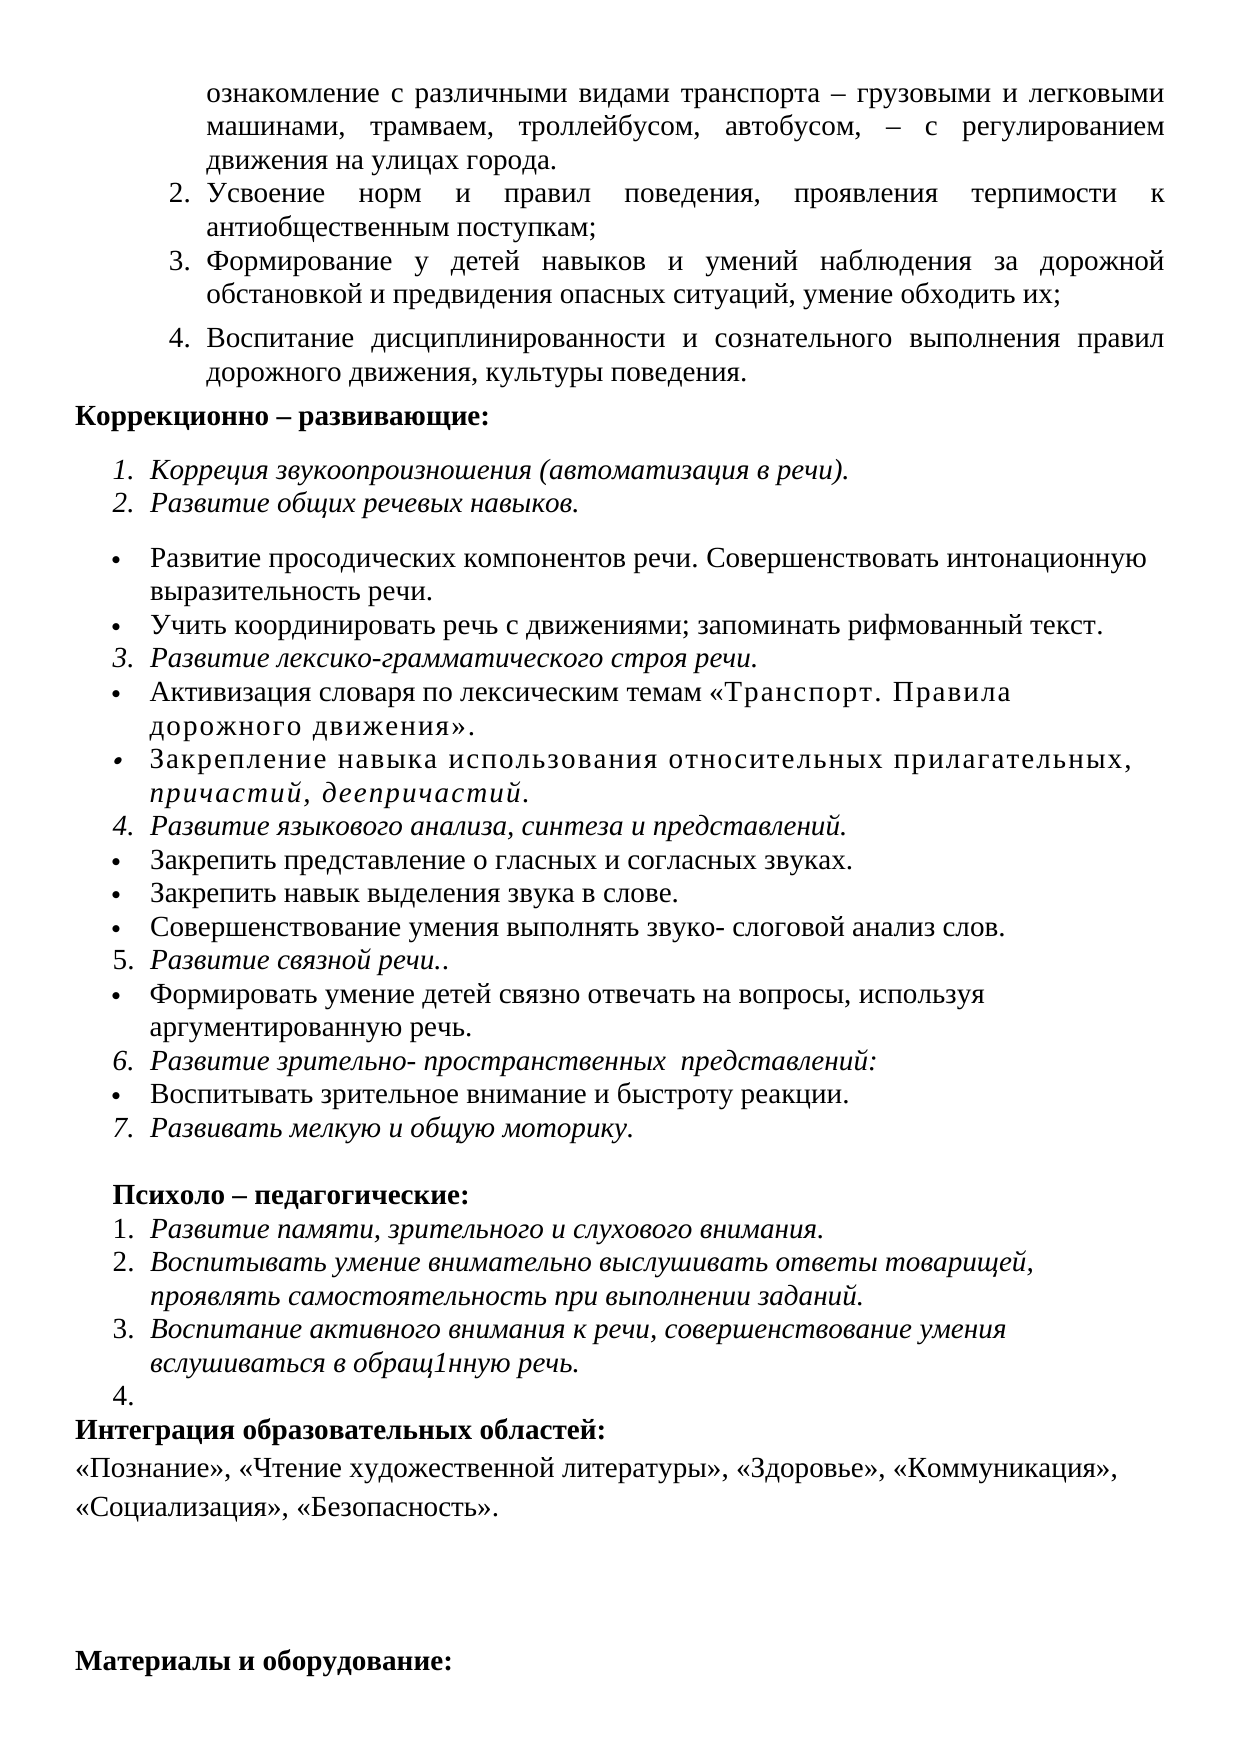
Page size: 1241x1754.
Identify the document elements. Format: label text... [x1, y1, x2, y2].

list Воспитывать умение внимательно выслушивать ответы товарищей, проявлять самостоятельность при выполнении заданий. [112, 1244, 1165, 1311]
list Развитие связной речи.. [112, 942, 1165, 976]
text Коррекционно – развивающие: [75, 398, 1165, 431]
list Развивать мелкую и общую моторику. [112, 1110, 1165, 1144]
list Закрепить навык выделения звука в слове. [112, 875, 1165, 909]
text 2. Усвоение норм и правил поведения, проявления терпимости к антиобщественным поступкам; [169, 176, 1165, 243]
list Развитие языкового анализа, синтеза и представлений. [112, 808, 1165, 842]
text Интеграция образовательных областей: «Познание», «Чтение художественной литературы», «Здоровье», «Коммуникация», «Социализация», «Безопасность». [75, 1412, 1165, 1523]
list Учить координировать речь с движениями; запоминать рифмованный текст. [112, 607, 1165, 641]
list Активизация словаря по лексическим темам «Транспорт. Правила дорожного движения». [112, 674, 1165, 741]
text 3. Формирование у детей навыков и умений наблюдения за дорожной обстановкой и предвидения опасных ситуаций, умение обходить их; [169, 243, 1165, 310]
list Развитие просодических компонентов речи. Совершенствовать интонационную выразительность речи. [112, 540, 1165, 607]
list Развитие лексико-грамматического строя речи. [112, 641, 1165, 674]
list Воспитывать зрительное внимание и быстроту реакции. [112, 1077, 1165, 1110]
list Развитие памяти, зрительного и слухового внимания. [112, 1211, 1165, 1244]
list Закрепить представление о гласных и согласных звуках. [112, 842, 1165, 875]
list Совершенствование умения выполнять звуко- слоговой анализ слов. [112, 909, 1165, 942]
list Развитие общих речевых навыков. [112, 486, 1165, 519]
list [169, 75, 1165, 176]
text Материалы и оборудование: [75, 1643, 1165, 1677]
list Закрепление навыка использования относительных прилагательных, причастий, деепричастий. [112, 741, 1165, 808]
text Психоло – педагогические: [112, 1177, 1165, 1211]
text 4. Воспитание дисциплинированности и сознательного выполнения правил дорожного движения, культуры поведения. [169, 320, 1165, 387]
list Формировать умение детей связно отвечать на вопросы, используя аргументированную речь. [112, 976, 1165, 1043]
list Воспитание активного внимания к речи, совершенствование умения вслушиваться в обращ1нную речь. [112, 1311, 1165, 1378]
list Развитие зрительно- пространственных представлений: [112, 1043, 1165, 1077]
list Корреция звукоопроизношения (автоматизация в речи). [112, 452, 1165, 486]
